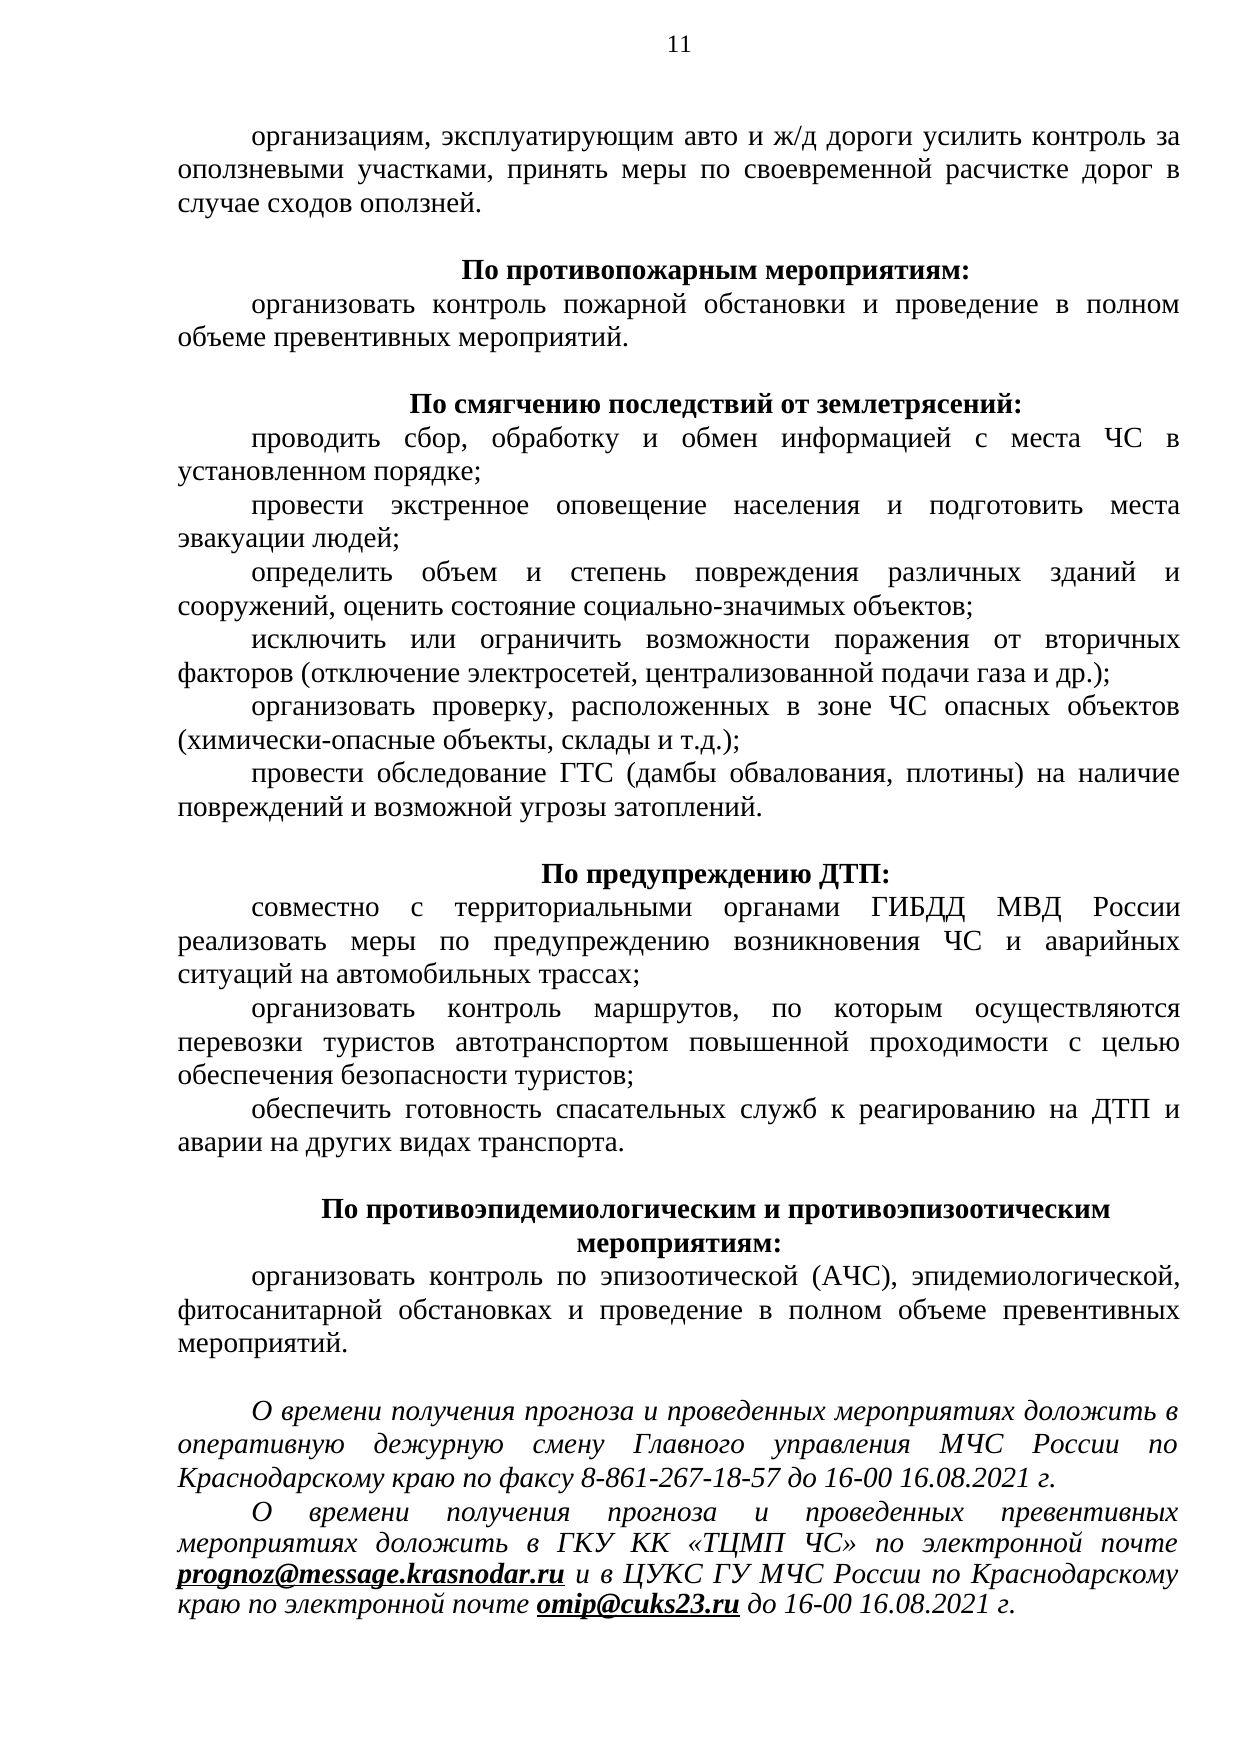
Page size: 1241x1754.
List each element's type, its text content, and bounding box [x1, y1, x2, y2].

text По противоэпидемиологическим и противоэпизоотическим мероприятиям: [177, 1191, 1181, 1258]
text По противопожарным мероприятиям: [177, 252, 1181, 286]
text провести обследование ГТС (дамбы обвалования, плотины) на наличие повреждений и возможной угрозы затоплений. [177, 755, 1181, 822]
text исключить или ограничить возможности поражения от вторичных факторов (отключение электросетей, централизованной подачи газа и др.); [177, 621, 1181, 688]
text провести экстренное оповещение населения и подготовить места эвакуации людей; [177, 487, 1181, 554]
text определить объем и степень повреждения различных зданий и сооружений, оценить состояние социально-значимых объектов; [177, 554, 1181, 621]
text По смягчению последствий от землетрясений: [177, 386, 1181, 420]
text обеспечить готовность спасательных служб к реагированию на ДТП и аварии на других видах транспорта. [177, 1091, 1181, 1158]
text организовать контроль маршрутов, по которым осуществляются перевозки туристов автотранспортом повышенной проходимости с целью обеспечения безопасности туристов; [177, 990, 1181, 1091]
text По предупреждению ДТП: [177, 856, 1181, 889]
text организовать контроль пожарной обстановки и проведение в полном объеме превентивных мероприятий. [177, 286, 1181, 353]
text организациям, эксплуатирующим авто и ж/д дороги усилить контроль за оползневыми участками, принять меры по своевременной расчистке дорог в случае сходов оползней. [177, 118, 1181, 219]
text О времени получения прогноза и проведенных мероприятиях доложить в оперативную дежурную смену Главного управления МЧС России по Краснодарскому краю по факсу 8-861-267-18-57 до 16-00 16.08.2021 г. [177, 1393, 1181, 1493]
text организовать проверку, расположенных в зоне ЧС опасных объектов (химически-опасные объекты, склады и т.д.); [177, 688, 1181, 755]
text О времени получения прогноза и проведенных превентивных мероприятиях доложить в ГКУ КК «ТЦМП ЧС» по электронной почте prognoz@message.krasnodar.ru и в ЦУКС ГУ МЧС России по Краснодарскому краю по электронной почте omip@cuks23.ru до 16-00 16.08.2021 г. [177, 1497, 1181, 1620]
text проводить сбор, обработку и обмен информацией с места ЧС в установленном порядке; [177, 420, 1181, 487]
text организовать контроль по эпизоотической (АЧС), эпидемиологической, фитосанитарной обстановках и проведение в полном объеме превентивных мероприятий. [177, 1258, 1181, 1359]
text совместно с территориальными органами ГИБДД МВД России реализовать меры по предупреждению возникновения ЧС и аварийных ситуаций на автомобильных трассах; [177, 889, 1181, 990]
